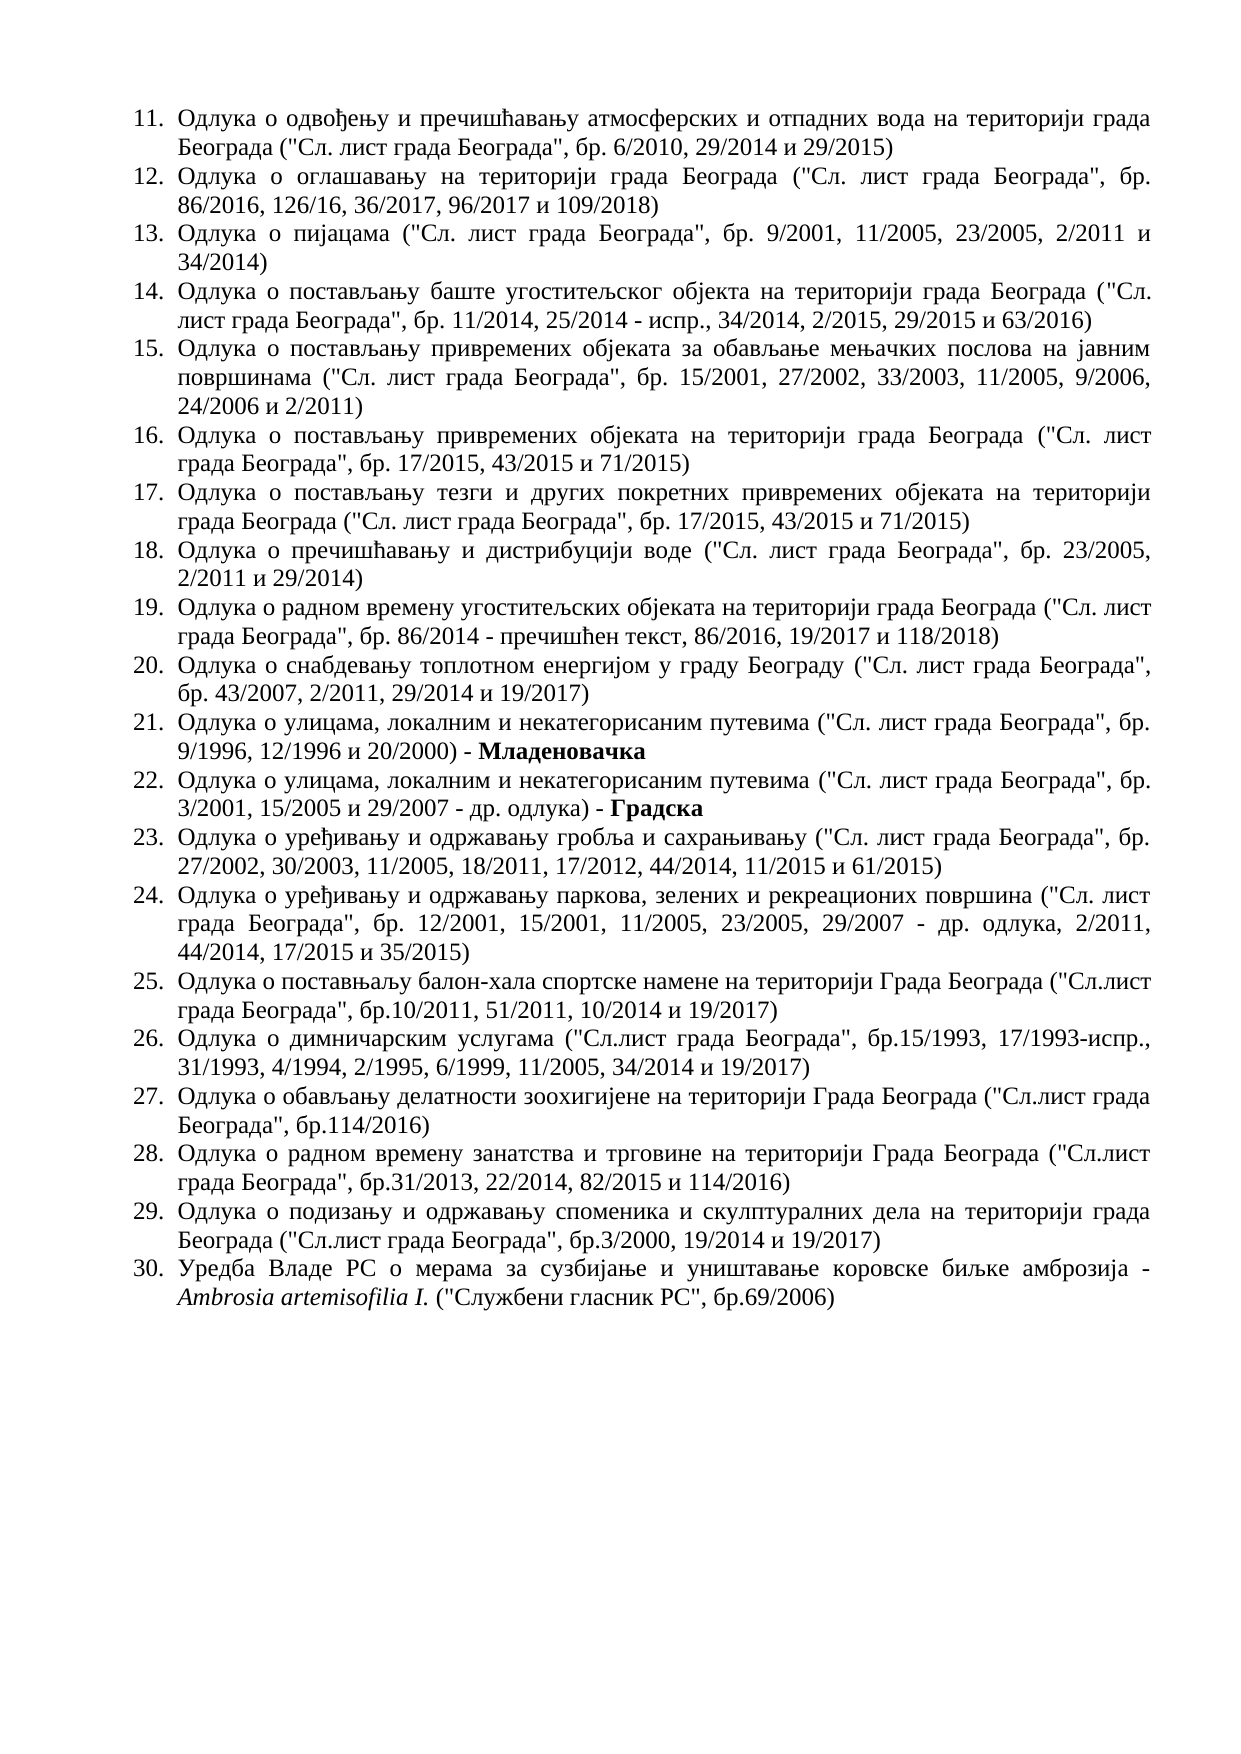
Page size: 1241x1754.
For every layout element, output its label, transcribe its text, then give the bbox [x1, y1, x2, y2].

list Одлука о постављању привремених објеката на територији града Београда ("Сл. лист града Београда", бр. 17/2015, 43/2015 и 71/2015) [133, 420, 1152, 477]
list Одлука о радном времену занатства и трговине на територији Града Београда ("Сл.лист града Београда", бр.31/2013, 22/2014, 82/2015 и 114/2016) [133, 1138, 1152, 1196]
list Одлука о уређивању и одржавању гробља и сахрањивању ("Сл. лист града Београда", бр. 27/2002, 30/2003, 11/2005, 18/2011, 17/2012, 44/2014, 11/2015 и 61/2015) [133, 822, 1152, 880]
list Одлука о пијацама ("Сл. лист града Београда", бр. 9/2001, 11/2005, 23/2005, 2/2011 и 34/2014) [133, 218, 1152, 276]
list Одлука о постављању тезги и других покретних привремених објеката на територији града Београда ("Сл. лист града Београда", бр. 17/2015, 43/2015 и 71/2015) [133, 477, 1152, 535]
list Одлука о постављању баште угоститељског објекта на територији града Београда ("Сл. лист града Београда", бр. 11/2014, 25/2014 - испр., 34/2014, 2/2015, 29/2015 и 63/2016) [133, 276, 1152, 333]
list Одлука о одвођењу и пречишћавању атмосферских и отпадних вода на територији града Београда ("Сл. лист града Београда", бр. 6/2010, 29/2014 и 29/2015) [133, 103, 1152, 161]
list Одлука о снабдевању топлотном енергијом у граду Београду ("Сл. лист града Београда", бр. 43/2007, 2/2011, 29/2014 и 19/2017) [133, 650, 1152, 707]
list Одлука о димничарским услугама ("Сл.лист града Београда", бр.15/1993, 17/1993-испр., 31/1993, 4/1994, 2/1995, 6/1999, 11/2005, 34/2014 и 19/2017) [133, 1023, 1152, 1081]
list Одлука о улицама, локалним и некатегорисаним путевима ("Сл. лист града Београда", бр. 9/1996, 12/1996 и 20/2000) - Младеновачка [133, 707, 1152, 765]
list Одлука о подизању и одржавању споменика и скулптуралних дела на територији града Београда ("Сл.лист града Београда", бр.3/2000, 19/2014 и 19/2017) [133, 1196, 1152, 1253]
list Одлука о пречишћавању и дистрибуцији воде ("Сл. лист града Београда", бр. 23/2005, 2/2011 и 29/2014) [133, 535, 1152, 592]
list Одлука о улицама, локалним и некатегорисаним путевима ("Сл. лист града Београда", бр. 3/2001, 15/2005 и 29/2007 - др. одлука) - Градска [133, 765, 1152, 822]
list Уредба Владе РС о мерама за сузбијање и уништавање коровске биљке амброзија - Ambrosia artemisofilia I. ("Службени гласник РС", бр.69/2006) [133, 1253, 1152, 1311]
list Одлука о уређивању и одржавању паркова, зелених и рекреационих површина ("Сл. лист града Београда", бр. 12/2001, 15/2001, 11/2005, 23/2005, 29/2007 - др. одлука, 2/2011, 44/2014, 17/2015 и 35/2015) [133, 880, 1152, 966]
list Одлука о поставњаљу балон-хала спортске намене на територији Града Београда ("Сл.лист града Београда", бр.10/2011, 51/2011, 10/2014 и 19/2017) [133, 966, 1152, 1023]
list Одлука о обављању делатности зоохигијене на територији Града Београда ("Сл.лист града Београда", бр.114/2016) [133, 1081, 1152, 1138]
list Одлука о оглашавању на територији града Београда ("Сл. лист града Београда", бр. 86/2016, 126/16, 36/2017, 96/2017 и 109/2018) [133, 161, 1152, 218]
list Одлука о радном времену угоститељских објеката на територији града Београда ("Сл. лист града Београда", бр. 86/2014 - пречишћен текст, 86/2016, 19/2017 и 118/2018) [133, 592, 1152, 650]
list Одлука о постављању привремених објеката за обављање мењачких послова на јавним површинама ("Сл. лист града Београда", бр. 15/2001, 27/2002, 33/2003, 11/2005, 9/2006, 24/2006 и 2/2011) [133, 333, 1152, 420]
